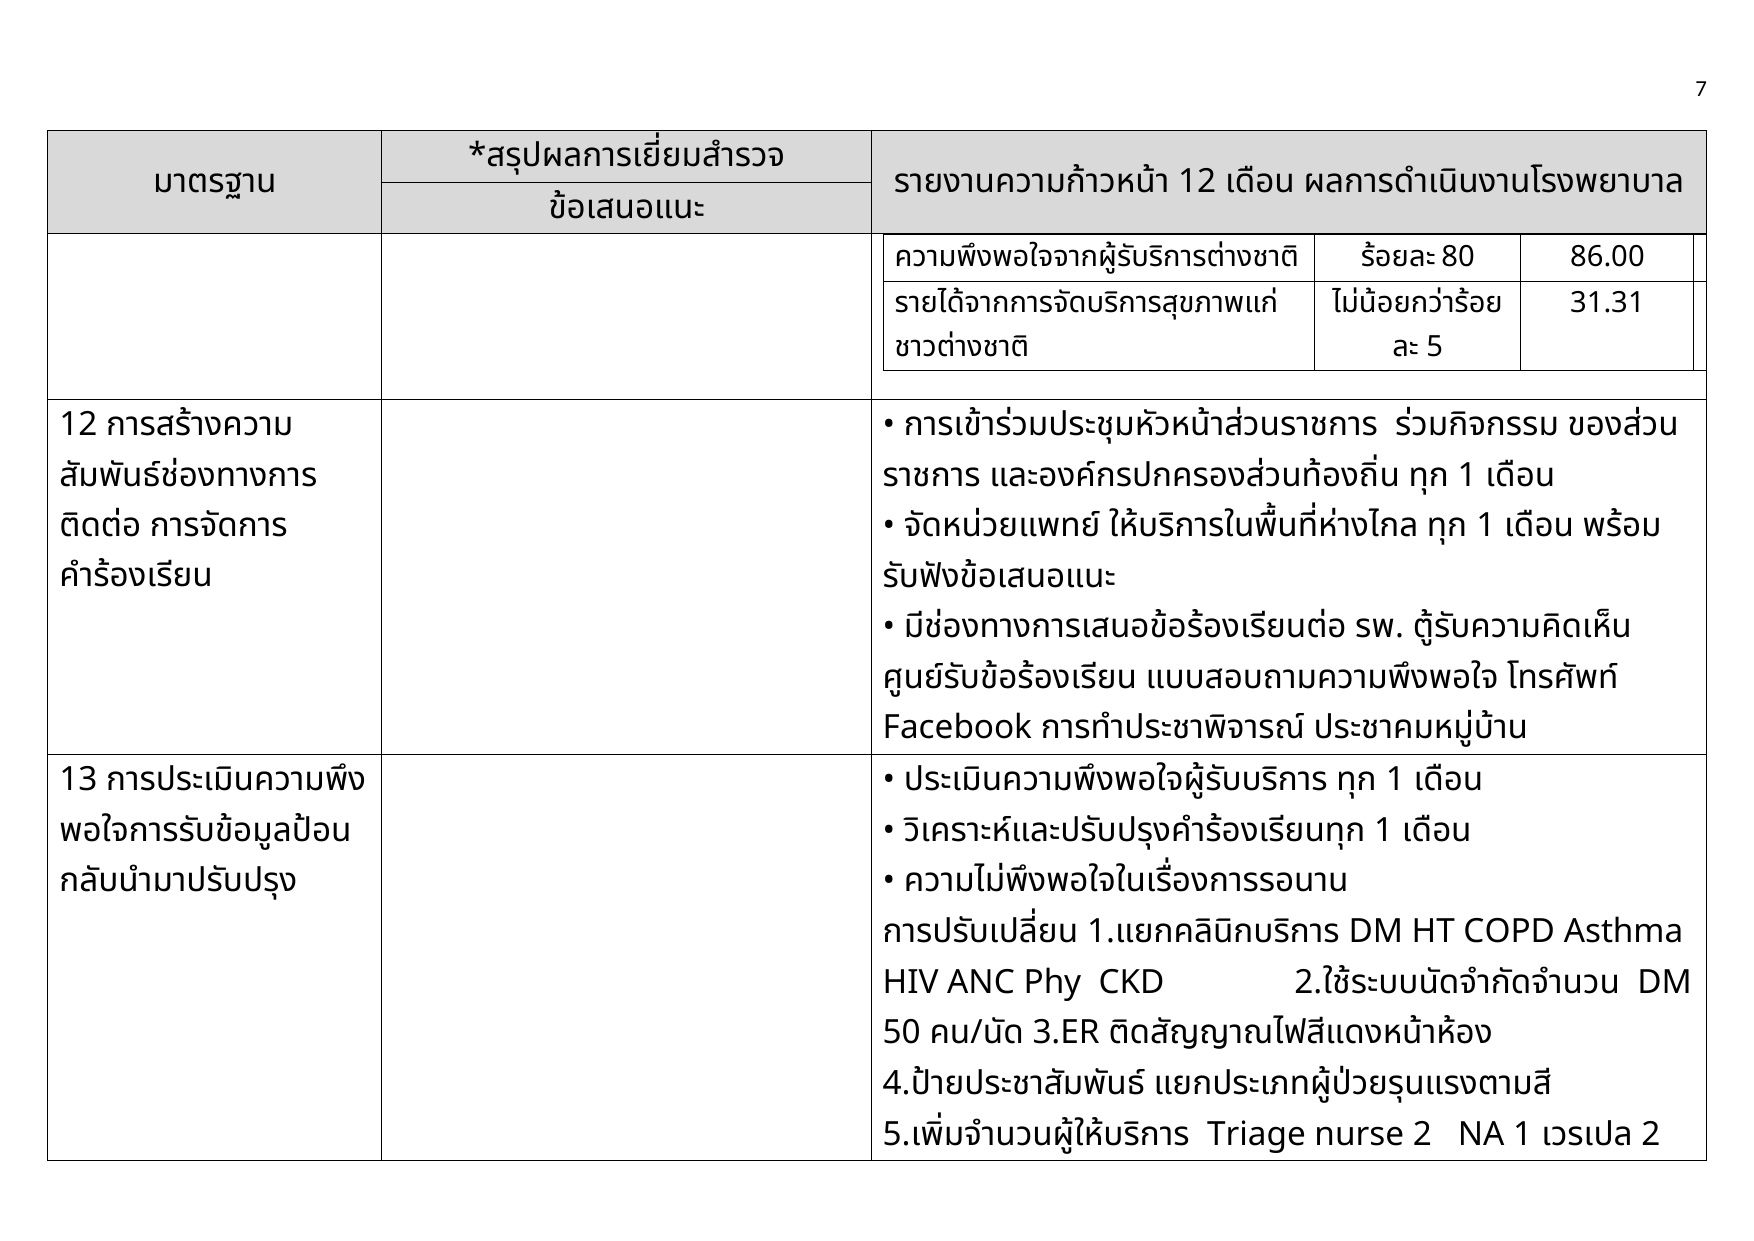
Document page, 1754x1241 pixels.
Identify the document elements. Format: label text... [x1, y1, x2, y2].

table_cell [872, 755, 1706, 1160]
table_cell [382, 400, 871, 754]
table_cell [382, 755, 871, 1160]
table_header *สรุปผลการเยี่ยมสำรวจ [382, 131, 871, 182]
table_header รายงานความก้าวหน้า 12 เดือน ผลการดำเนินงานโรงพยาบาล [872, 131, 1706, 233]
table_cell • การเข้าร่วมประชุมหัวหน้าส่วนราชการ ร่วมกิจกรรม ของส่วนราชการ และองค์กรปกครองส่วนท้องถิ่น ทุก 1 เดือน • จัดหน่วยแพทย์ ให้บริการในพื้นที่ห่างไกล ทุก 1 เดือน พร้อมรับฟังข้อเสนอแนะ • มีช่องทางการเสนอข้อร้องเรียนต่อ รพ. ตู้รับความคิดเห็น ศูนย์รับข้อร้องเรียน แบบสอบถามความพึงพอใจ โทรศัพท์ Facebook การทำประชาพิจารณ์ ประชาคมหมู่บ้าน [872, 400, 1706, 754]
table_header มาตรฐาน [48, 131, 381, 233]
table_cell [872, 234, 1706, 399]
table_cell ข้อเสนอแนะ [382, 183, 871, 233]
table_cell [48, 755, 381, 1160]
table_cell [382, 234, 871, 399]
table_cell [48, 234, 381, 399]
table_cell 12 การสร้างความสัมพันธ์ช่องทางการติดต่อ การจัดการคำร้องเรียน [48, 400, 381, 754]
